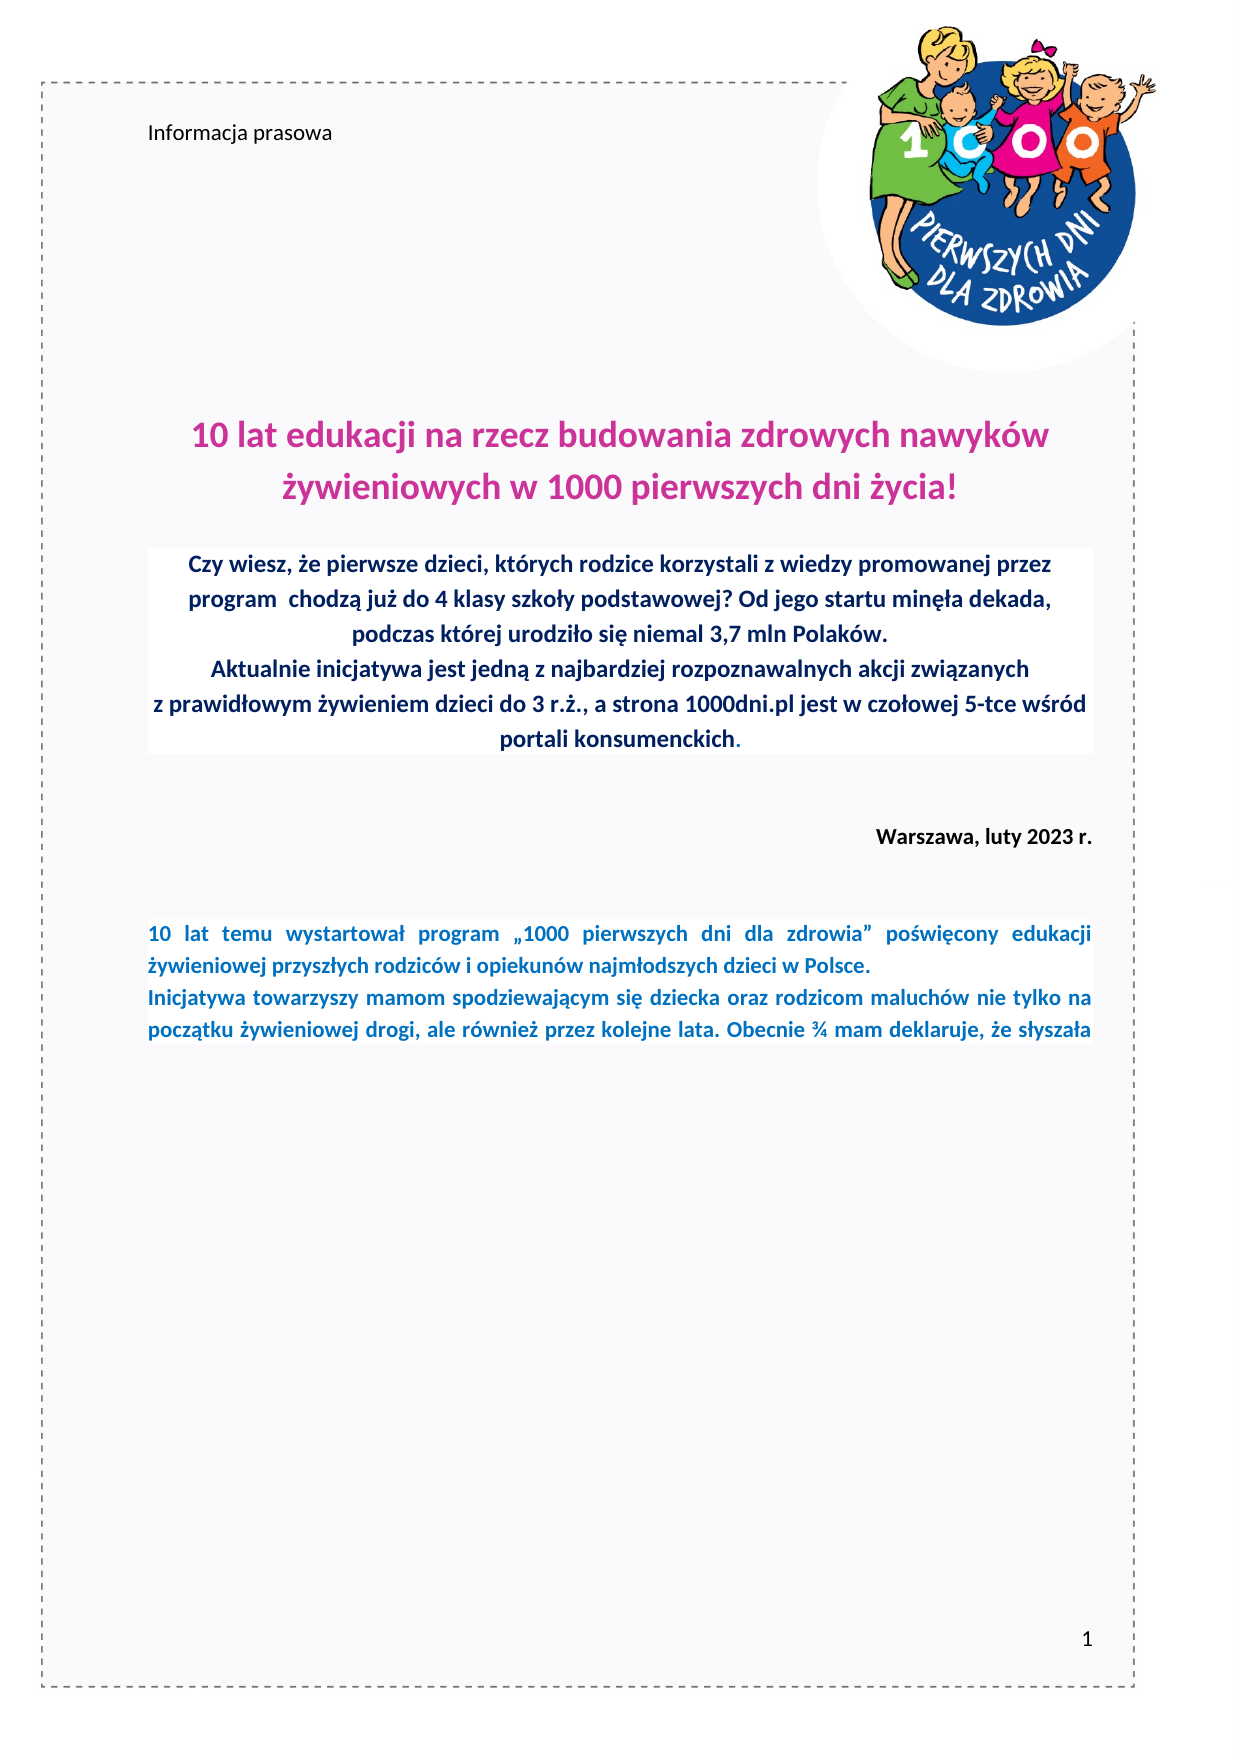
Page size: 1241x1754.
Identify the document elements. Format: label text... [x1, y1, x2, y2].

text 10 lat temu wystartował program „1000 pierwszych dni dla zdrowia” poświęcony edukacji żywieniowej przyszłych rodziców i opiekunów najmłodszych dzieci w Polsce. [148, 919, 1093, 979]
text Warszawa, luty 2023 r. [148, 822, 1093, 851]
text Aktualnie inicjatywa jest jedną z najbardziej rozpoznawalnych akcji związanych z prawidłowym żywieniem dzieci do 3 r.ż., a strona 1000dni.pl jest w czołowej 5-tce wśród portali konsumenckich. [148, 653, 1093, 754]
picture [0, 4, 1240, 1754]
text 10 lat edukacji na rzecz budowania zdrowych nawyków żywieniowych w 1000 pierwszych dni życia! [148, 411, 1093, 509]
text Czy wiesz, że pierwsze dzieci, których rodzice korzystali z wiedzy promowanej przez program chodzą już do 4 klasy szkoły podstawowej? Od jego startu minęła dekada, podczas której urodziło się niemal 3,7 mln Polaków. [148, 548, 1093, 649]
text Inicjatywa towarzyszy mamom spodziewającym się dziecka oraz rodzicom maluchów nie tylko na początku żywieniowej drogi, ale również przez kolejne lata. Obecnie ¾ mam deklaruje, że słyszała o idei 1000 pierwszych dni, kluczowych dla rozwoju i zdrowia ich dzieci. Program, który na stałe zagościł w świadomości rodziców, spełnił i nadal realizuje swój cel – edukuje o kluczowej roli prawidłowego żywienia w czasie 1000 pierwszych dni życia, czyli okresu od poczęcia do około 3. roku życia. [148, 983, 1093, 1044]
text Informacja prasowa [148, 118, 1093, 146]
